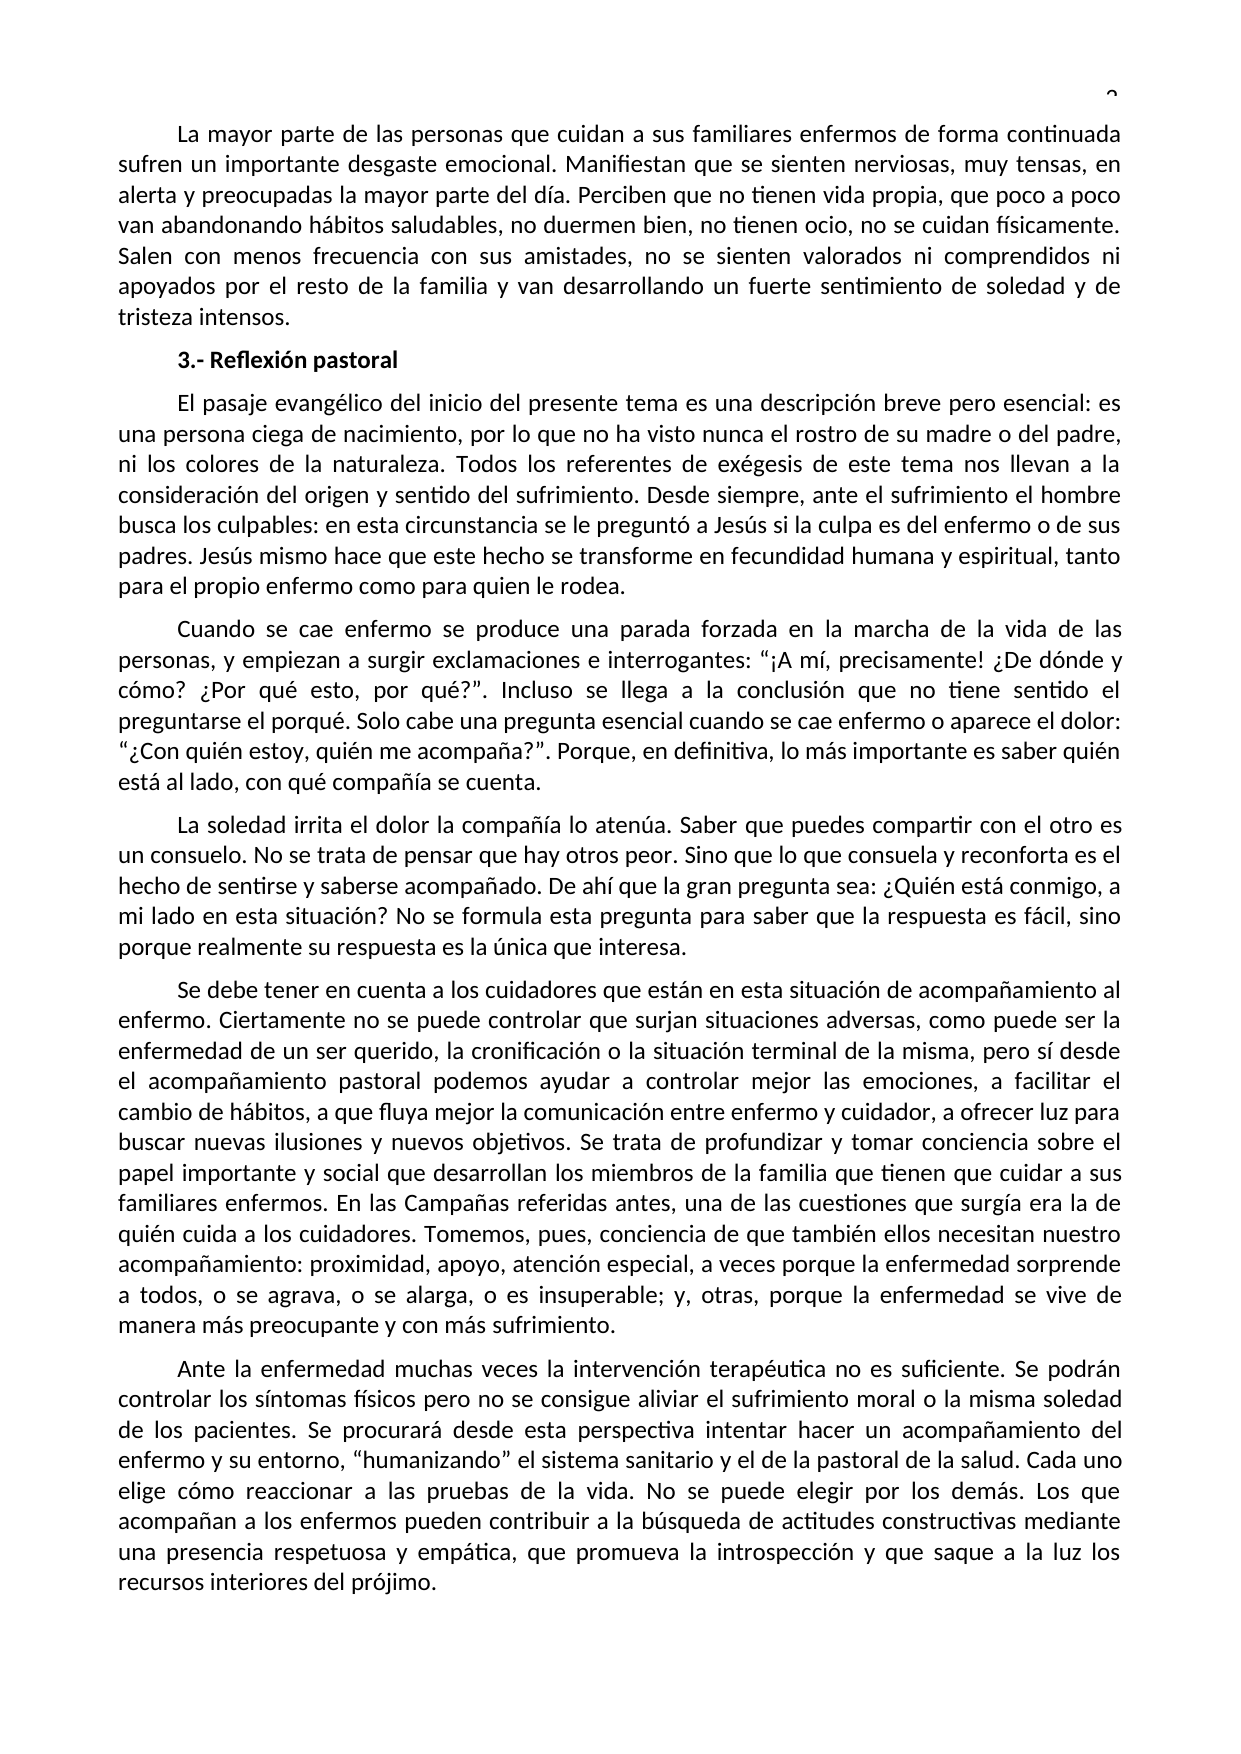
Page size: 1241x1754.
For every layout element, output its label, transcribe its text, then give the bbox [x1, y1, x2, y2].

text La soledad irrita el dolor la compañía lo atenúa. Saber que puedes compartir con el otro es un consuelo. No se trata de pensar que hay otros peor. Sino que lo que consuela y reconforta es el hecho de sentirse y saberse acompañado. De ahí que la gran pregunta sea: ¿Quién está conmigo, a mi lado en esta situación? No se formula esta pregunta para saber que la respuesta es fácil, sino porque realmente su respuesta es la única que interesa. [118, 809, 1122, 961]
text Cuando se cae enfermo se produce una parada forzada en la marcha de la vida de las personas, y empiezan a surgir exclamaciones e interrogantes: “¡A mí, precisamente! ¿De dónde y cómo? ¿Por qué esto, por qué?”. Incluso se llega a la conclusión que no tiene sentido el preguntarse el porqué. Solo cabe una pregunta esencial cuando se cae enfermo o aparece el dolor: “¿Con quién estoy, quién me acompaña?”. Porque, en definitiva, lo más importante es saber quién está al lado, con qué compañía se cuenta. [118, 613, 1122, 796]
subtitle 3.- Reflexión pastoral [177, 344, 1134, 374]
text Ante la enfermedad muchas veces la intervención terapéutica no es suficiente. Se podrán controlar los síntomas físicos pero no se consigue aliviar el sufrimiento moral o la misma soledad de los pacientes. Se procurará desde esta perspectiva intentar hacer un acompañamiento del enfermo y su entorno, “humanizando” el sistema sanitario y el de la pastoral de la salud. Cada uno elige cómo reaccionar a las pruebas de la vida. No se puede elegir por los demás. Los que acompañan a los enfermos pueden contribuir a la búsqueda de actitudes constructivas mediante una presencia respetuosa y empática, que promueva la introspección y que saque a la luz los recursos interiores del prójimo. [118, 1353, 1122, 1597]
text Se debe tener en cuenta a los cuidadores que están en esta situación de acompañamiento al enfermo. Ciertamente no se puede controlar que surjan situaciones adversas, como puede ser la enfermedad de un ser querido, la cronificación o la situación terminal de la misma, pero sí desde el acompañamiento pastoral podemos ayudar a controlar mejor las emociones, a facilitar el cambio de hábitos, a que fluya mejor la comunicación entre enfermo y cuidador, a ofrecer luz para buscar nuevas ilusiones y nuevos objetivos. Se trata de profundizar y tomar conciencia sobre el papel importante y social que desarrollan los miembros de la familia que tienen que cuidar a sus familiares enfermos. En las Campañas referidas antes, una de las cuestiones que surgía era la de quién cuida a los cuidadores. Tomemos, pues, conciencia de que también ellos necesitan nuestro acompañamiento: proximidad, apoyo, atención especial, a veces porque la enfermedad sorprende a todos, o se agrava, o se alarga, o es insuperable; y, otras, porque la enfermedad se vive de manera más preocupante y con más sufrimiento. [118, 974, 1122, 1340]
text La mayor parte de las personas que cuidan a sus familiares enfermos de forma continuada sufren un importante desgaste emocional. Manifiestan que se sienten nerviosas, muy tensas, en alerta y preocupadas la mayor parte del día. Perciben que no tienen vida propia, que poco a poco van abandonando hábitos saludables, no duermen bien, no tienen ocio, no se cuidan físicamente. Salen con menos frecuencia con sus amistades, no se sienten valorados ni comprendidos ni apoyados por el resto de la familia y van desarrollando un fuerte sentimiento de soledad y de tristeza intensos. [118, 118, 1122, 331]
text El pasaje evangélico del inicio del presente tema es una descripción breve pero esencial: es una persona ciega de nacimiento, por lo que no ha visto nunca el rostro de su madre o del padre, ni los colores de la naturaleza. Todos los referentes de exégesis de este tema nos llevan a la consideración del origen y sentido del sufrimiento. Desde siempre, ante el sufrimiento el hombre busca los culpables: en esta circunstancia se le preguntó a Jesús si la culpa es del enfermo o de sus padres. Jesús mismo hace que este hecho se transforme en fecundidad humana y espiritual, tanto para el propio enfermo como para quien le rodea. [118, 387, 1122, 601]
